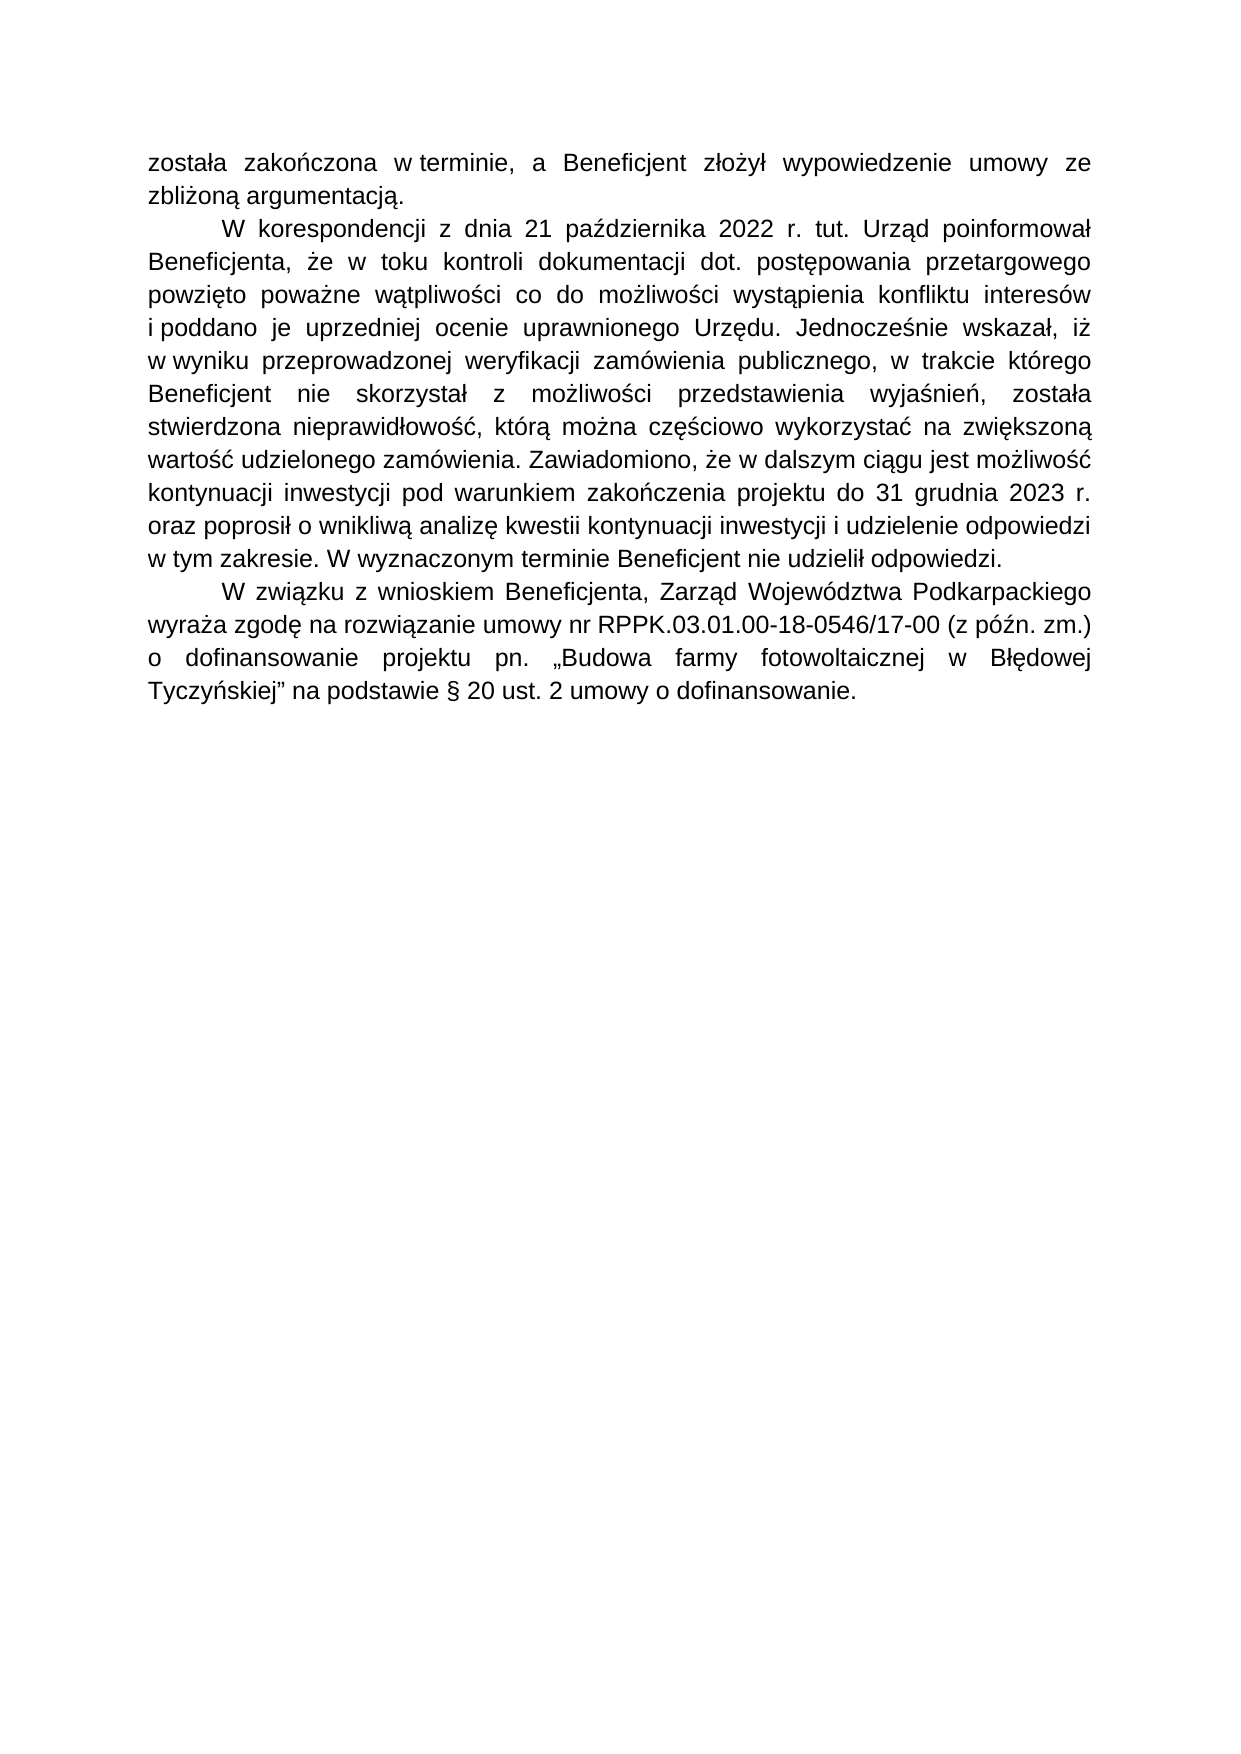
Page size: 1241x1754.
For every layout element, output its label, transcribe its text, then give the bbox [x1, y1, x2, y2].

text W korespondencji z dnia 21 października 2022 r. tut. Urząd poinformował Beneficjenta, że w toku kontroli dokumentacji dot. postępowania przetargowego powzięto poważne wątpliwości co do możliwości wystąpienia konfliktu interesów i poddano je uprzedniej ocenie uprawnionego Urzędu. Jednocześnie wskazał, iż w wyniku przeprowadzonej weryfikacji zamówienia publicznego, w trakcie którego Beneficjent nie skorzystał z możliwości przedstawienia wyjaśnień, została stwierdzona nieprawidłowość, którą można częściowo wykorzystać na zwiększoną wartość udzielonego zamówienia. Zawiadomiono, że w dalszym ciągu jest możliwość kontynuacji inwestycji pod warunkiem zakończenia projektu do 31 grudnia 2023 r. oraz poprosił o wnikliwą analizę kwestii kontynuacji inwestycji i udzielenie odpowiedzi w tym zakresie. W wyznaczonym terminie Beneficjent nie udzielił odpowiedzi. [148, 214, 1093, 573]
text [148, 148, 1093, 209]
text W związku z wnioskiem Beneficjenta, Zarząd Województwa Podkarpackiego wyraża zgodę na rozwiązanie umowy nr RPPK.03.01.00-18-0546/17-00 (z późn. zm.) o dofinansowanie projektu pn. „Budowa farmy fotowoltaicznej w Błędowej Tyczyńskiej” na podstawie § 20 ust. 2 umowy o dofinansowanie. [148, 577, 1093, 705]
